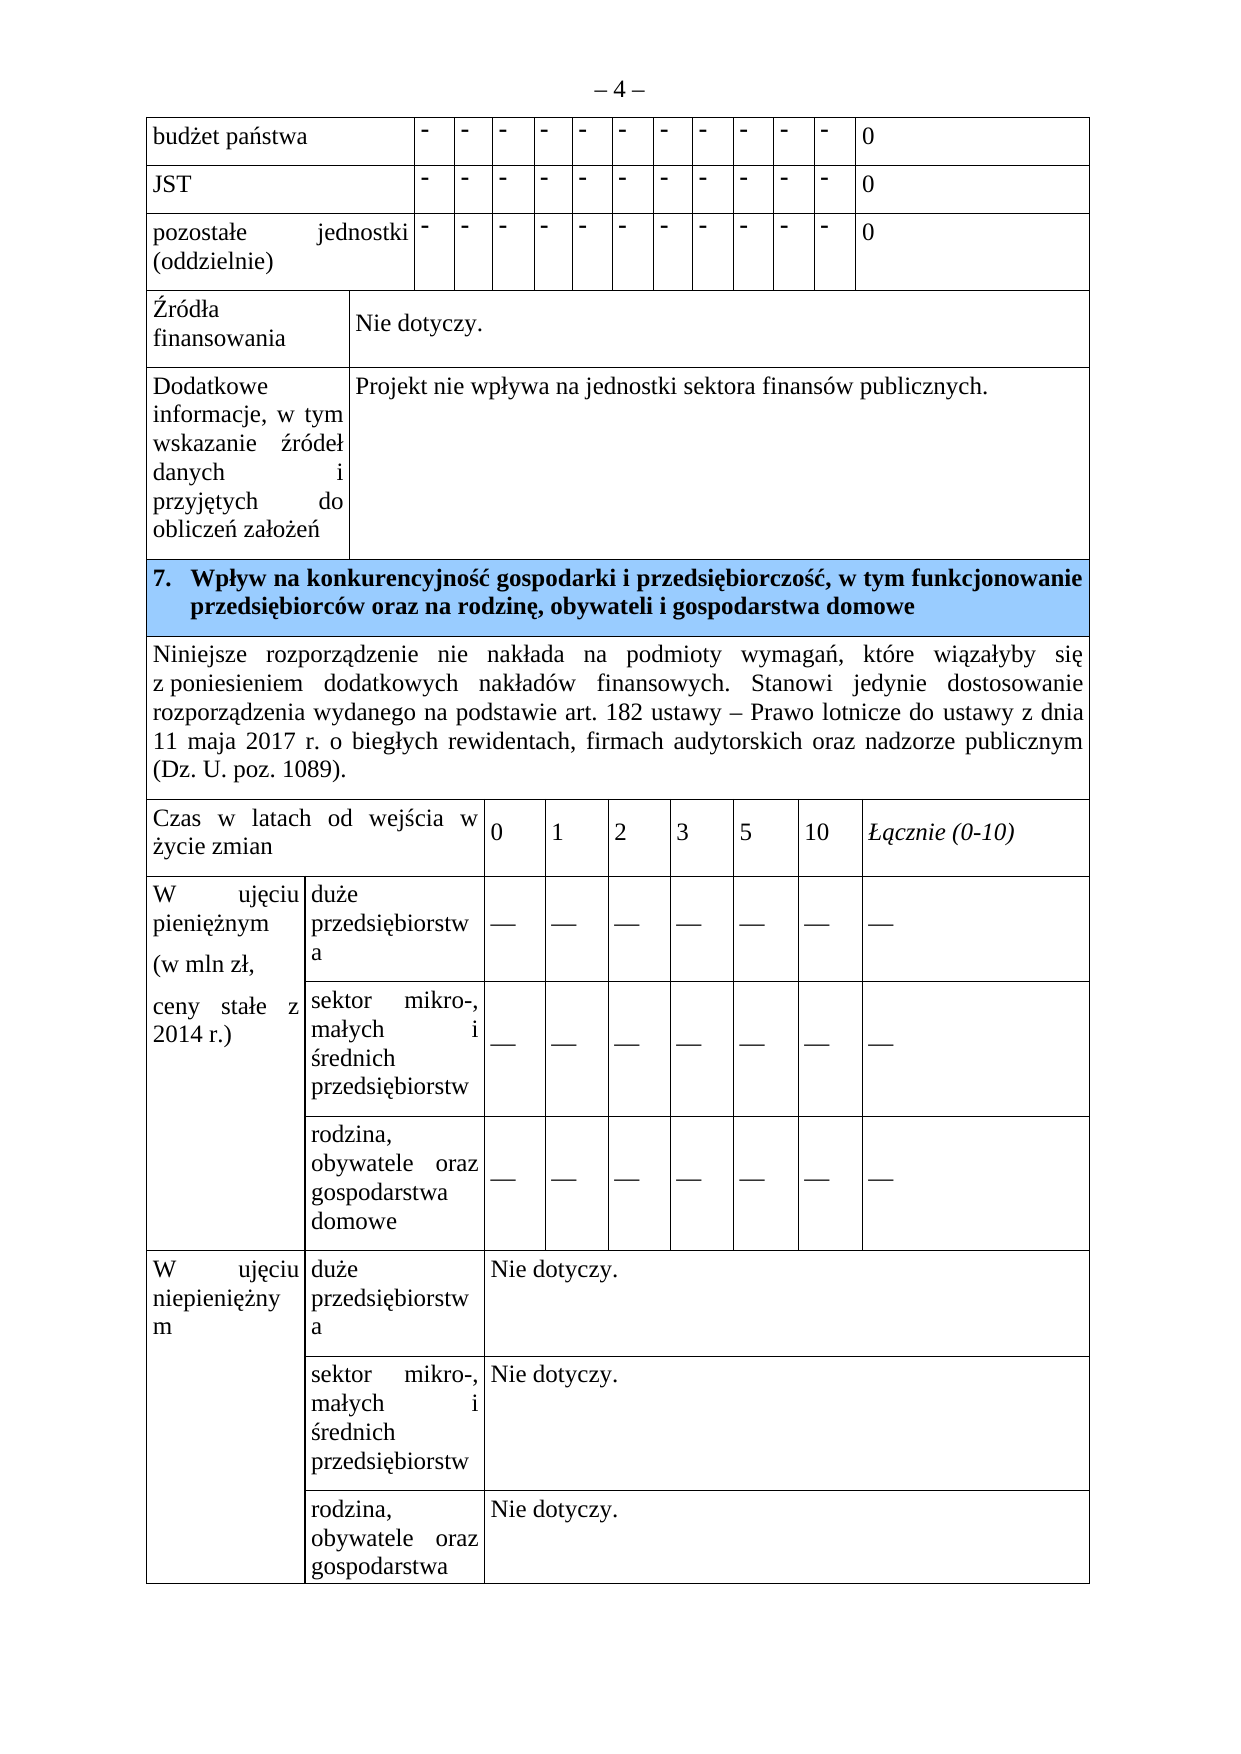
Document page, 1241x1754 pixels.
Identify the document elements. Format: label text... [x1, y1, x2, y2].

table_cell  [493, 214, 534, 290]
table_cell ― [671, 982, 733, 1116]
table_cell ― [734, 982, 798, 1116]
table_cell 5 [734, 800, 798, 876]
table_cell 1 [546, 800, 608, 876]
table_cell ― [799, 1117, 862, 1250]
table_cell  [493, 118, 534, 165]
table_cell  [774, 166, 814, 213]
table_cell 0 [856, 214, 1089, 290]
table_cell Nie dotyczy. [485, 1357, 1089, 1490]
table_cell  [535, 166, 572, 213]
table_cell  [455, 118, 492, 165]
table_cell ― [609, 982, 670, 1116]
table_cell  [774, 118, 814, 165]
table_cell ― [799, 982, 862, 1116]
table_cell ― [609, 1117, 670, 1250]
table_cell 0 [856, 166, 1089, 213]
table_cell ― [863, 982, 1089, 1116]
table_cell ― [609, 877, 670, 981]
table_cell ― [671, 877, 733, 981]
table_cell  [573, 118, 612, 165]
table_cell  [455, 166, 492, 213]
table_cell W ujęciu niepieniężnym [147, 1251, 304, 1583]
table_cell  [455, 214, 492, 290]
table_cell  [573, 214, 612, 290]
table_cell  [654, 214, 692, 290]
table_cell  [535, 118, 572, 165]
table_cell 0 [485, 800, 545, 876]
table_cell  [693, 166, 733, 213]
table_cell  [415, 214, 454, 290]
table_cell pozostałe jednostki (oddzielnie) [147, 214, 414, 290]
table_cell 3 [671, 800, 733, 876]
table_cell Nie dotyczy. [485, 1491, 1089, 1583]
table_cell Źródła finansowania [147, 291, 349, 367]
table_cell ― [546, 877, 608, 981]
table_cell  [613, 166, 653, 213]
table_cell ― [485, 877, 545, 981]
table_cell duże przedsiębiorstwa [306, 1251, 484, 1356]
table_cell  [815, 166, 855, 213]
table_cell  [613, 118, 653, 165]
table_cell rodzina, obywatele oraz gospodarstwa domowe [306, 1117, 484, 1250]
table_cell  [693, 118, 733, 165]
table_cell  [774, 214, 814, 290]
table_cell 10 [799, 800, 862, 876]
table_cell  [815, 118, 855, 165]
table_cell ― [671, 1117, 733, 1250]
table_cell budżet państwa [147, 118, 414, 165]
table_cell ― [734, 877, 798, 981]
table_cell ― [546, 1117, 608, 1250]
table_cell  [815, 214, 855, 290]
table_cell  [613, 214, 653, 290]
table_cell  [535, 214, 572, 290]
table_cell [306, 1491, 484, 1583]
table_cell Nie dotyczy. [350, 291, 1089, 367]
table_cell Nie dotyczy. [485, 1251, 1089, 1356]
table_cell  [693, 214, 733, 290]
table_cell sektor mikro-, małych i średnich przedsiębiorstw [306, 1357, 484, 1490]
table_cell sektor mikro-, małych i średnich przedsiębiorstw [306, 982, 484, 1116]
table_cell  [734, 118, 773, 165]
table_cell  [654, 166, 692, 213]
table_cell ― [863, 877, 1089, 981]
table_cell ― [546, 982, 608, 1116]
table_cell ― [485, 982, 545, 1116]
table_cell  [734, 166, 773, 213]
table_cell ― [485, 1117, 545, 1250]
table_cell  [654, 118, 692, 165]
table_cell ― [799, 877, 862, 981]
table_cell Dodatkowe informacje, w tym wskazanie źródeł danych i przyjętych do obliczeń założeń [147, 368, 349, 559]
table_cell ― [863, 1117, 1089, 1250]
table_cell 0 [856, 118, 1089, 165]
table_cell  [734, 214, 773, 290]
table_cell  [415, 166, 454, 213]
table_cell Wpływ na konkurencyjność gospodarki i przedsiębiorczość, w tym funkcjonowanie przedsiębiorców oraz na rodzinę, obywateli i gospodarstwa domowe [147, 560, 1089, 636]
table_cell Czas w latach od wejścia w życie zmian [147, 800, 484, 876]
table_cell Projekt nie wpływa na jednostki sektora finansów publicznych. [350, 368, 1089, 559]
table_cell  [415, 118, 454, 165]
table_cell duże przedsiębiorstwa [306, 877, 484, 981]
table_cell  [493, 166, 534, 213]
table_cell 2 [609, 800, 670, 876]
table_cell  [573, 166, 612, 213]
table_cell W ujęciu pieniężnym (w mln zł, ceny stałe z 2014 r.) [147, 877, 304, 1250]
table_cell ― [734, 1117, 798, 1250]
table_cell JST [147, 166, 414, 213]
table_cell Łącznie (0-10) [863, 800, 1089, 876]
table_cell Niniejsze rozporządzenie nie nakłada na podmioty wymagań, które wiązałyby się z poniesieniem dodatkowych nakładów finansowych. Stanowi jedynie dostosowanie rozporządzenia wydanego na podstawie art. 182 ustawy – Prawo lotnicze do ustawy z dnia 11 maja 2017 r. o biegłych rewidentach, firmach audytorskich oraz nadzorze publicznym (Dz. U. poz. 1089). [147, 637, 1089, 799]
